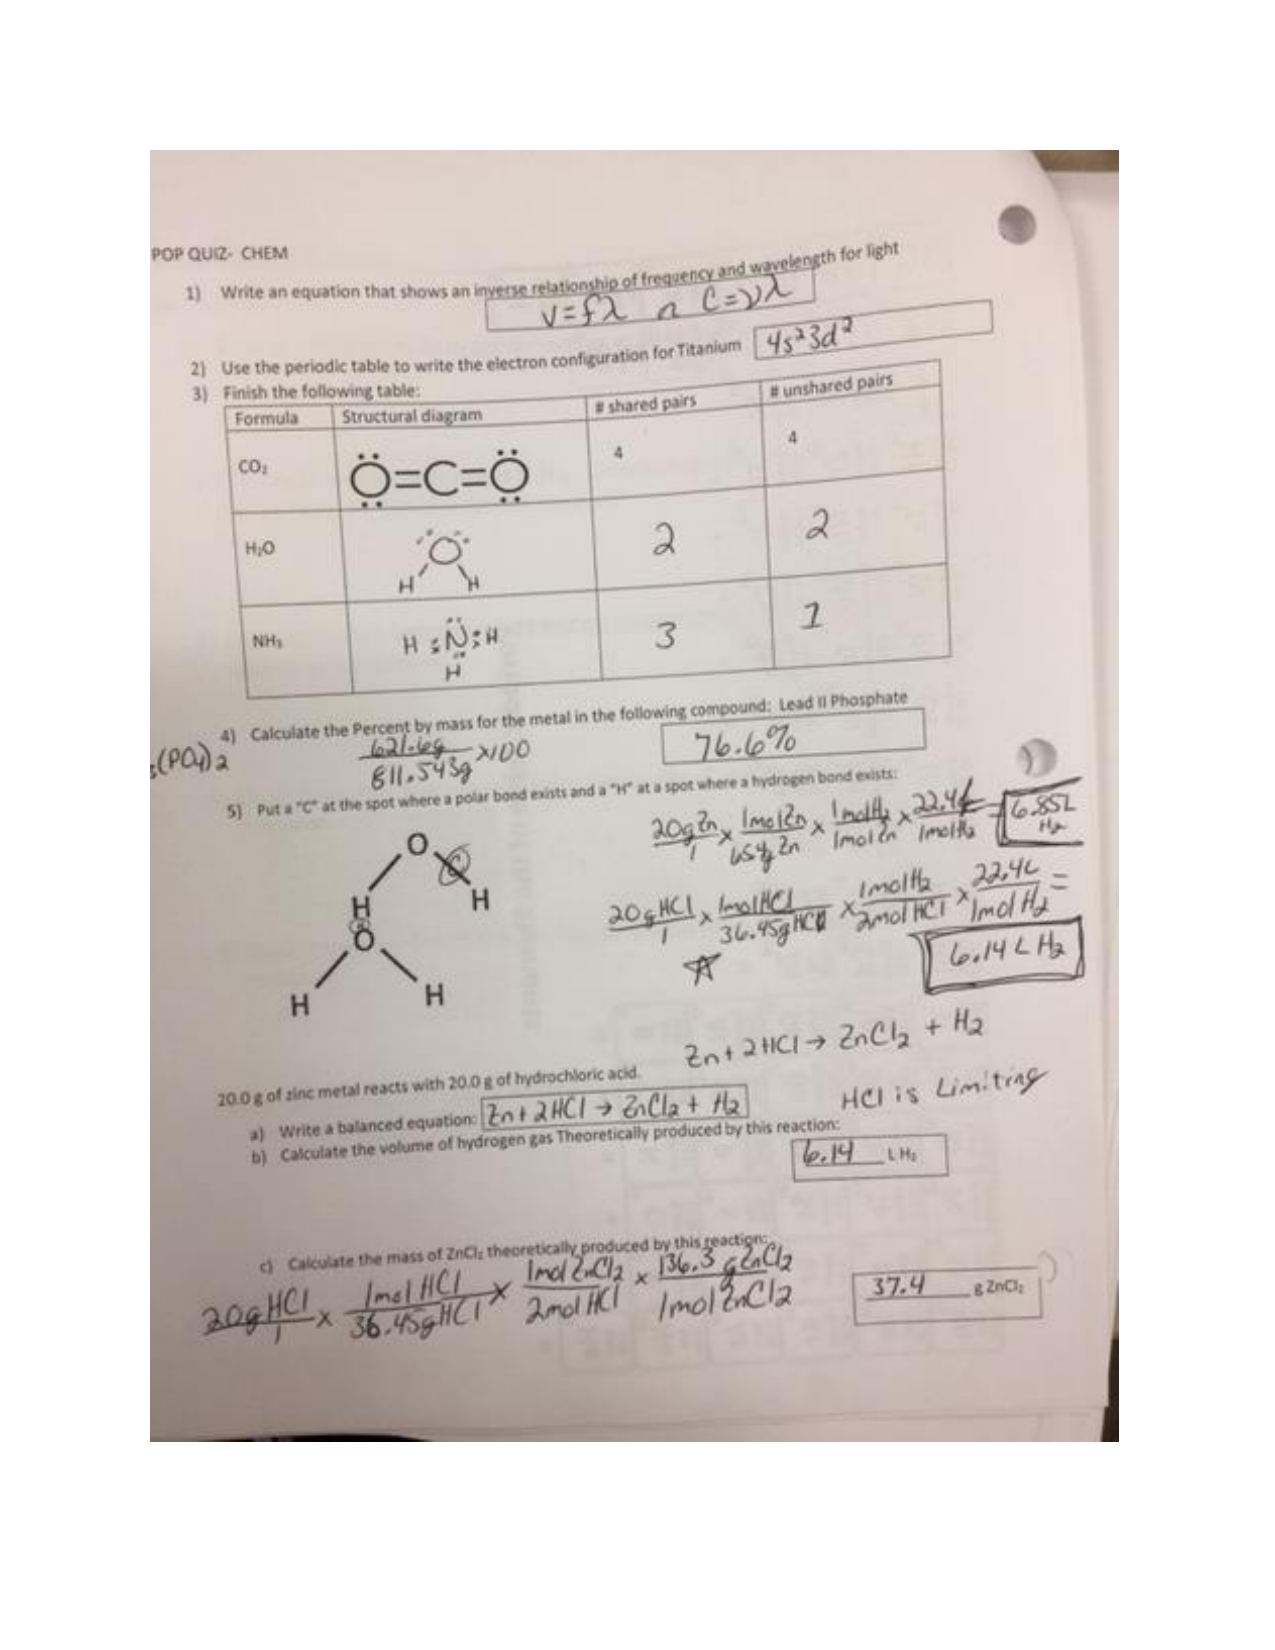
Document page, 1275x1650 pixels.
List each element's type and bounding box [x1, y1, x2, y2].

picture [150, 150, 1119, 1442]
